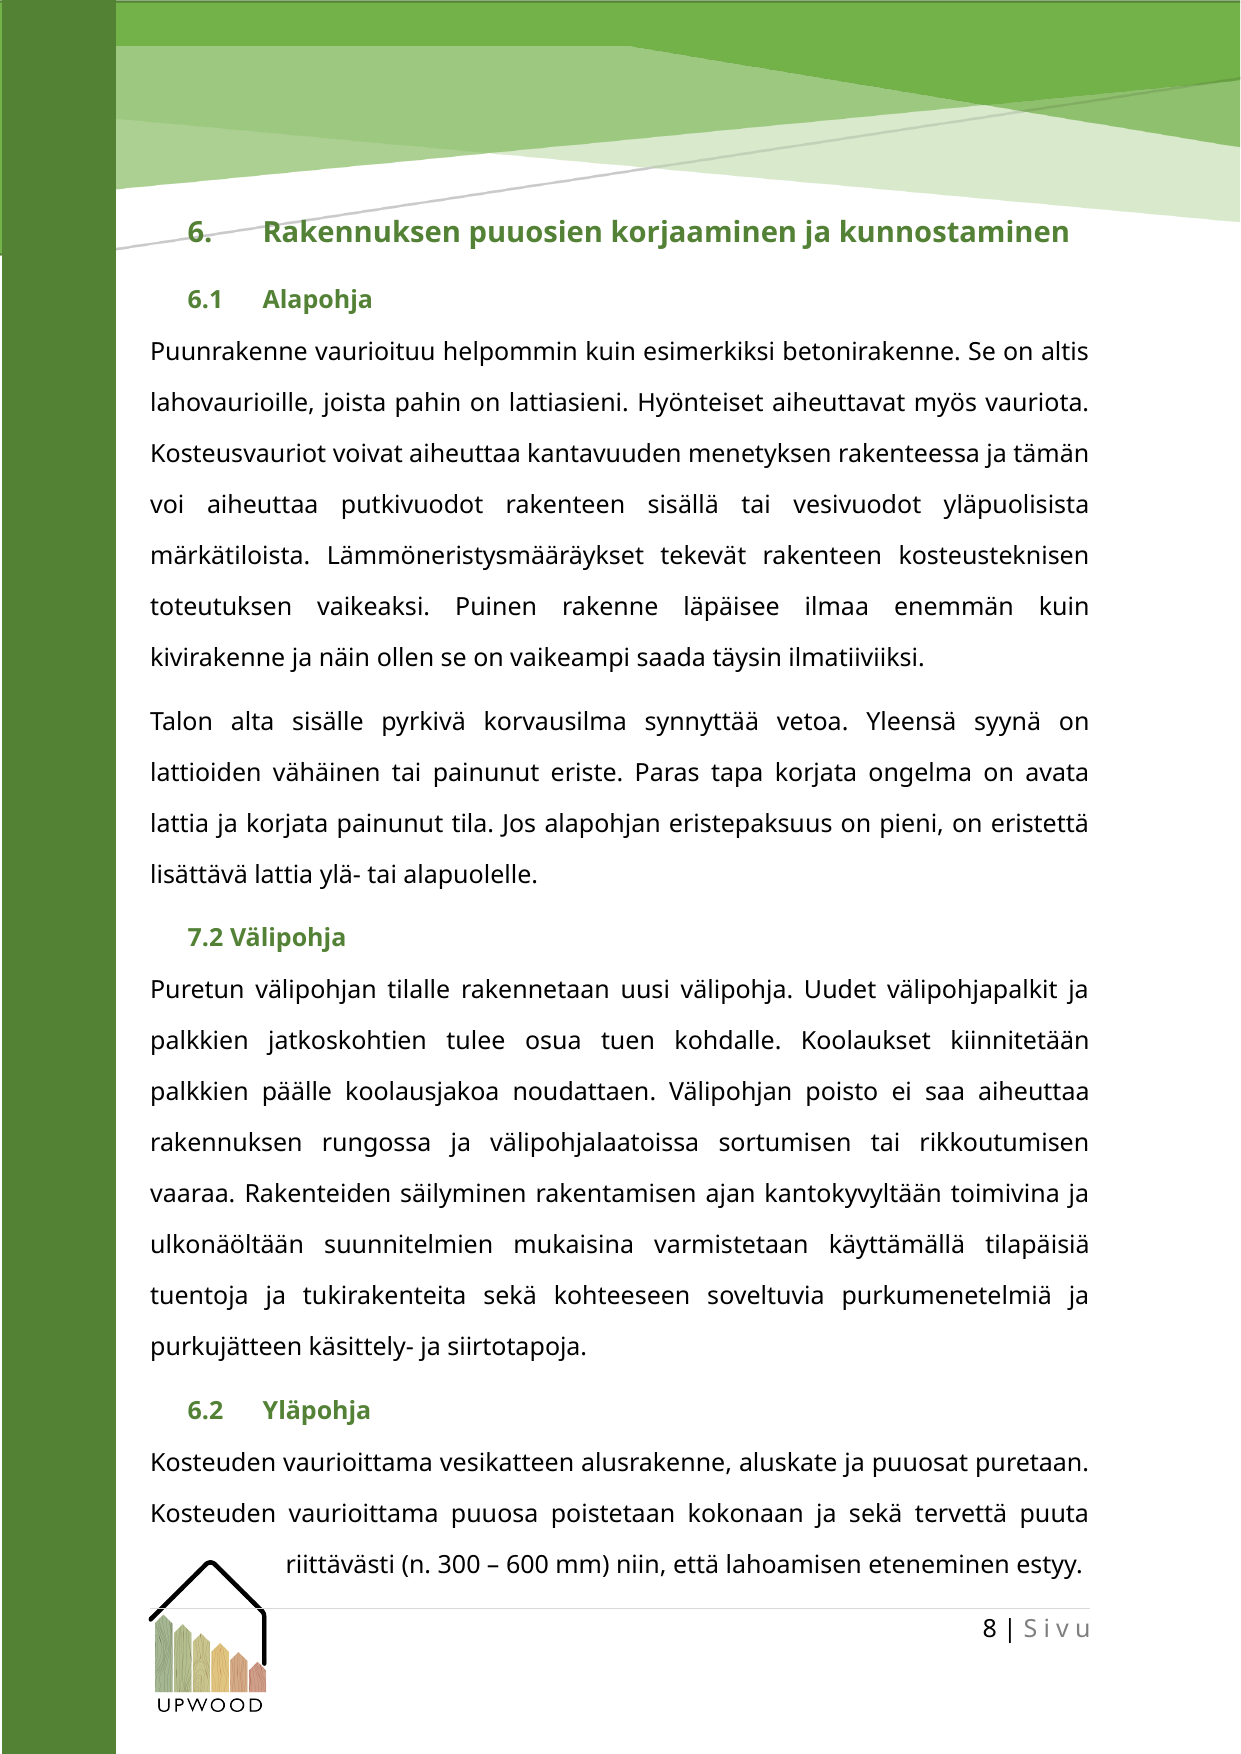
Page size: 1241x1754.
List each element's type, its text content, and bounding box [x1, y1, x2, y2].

subtitle Rakennuksen puuosien korjaaminen ja kunnostaminen [187, 211, 1090, 251]
text Puunrakenne vaurioituu helpommin kuin esimerkiksi betonirakenne. Se on altis lahovaurioille, joista pahin on lattiasieni. Hyönteiset aiheuttavat myös vauriota. Kosteusvauriot voivat aiheuttaa kantavuuden menetyksen rakenteessa ja tämän voi aiheuttaa putkivuodot rakenteen sisällä tai vesivuodot yläpuolisista märkätiloista. Lämmöneristysmääräykset tekevät rakenteen kosteusteknisen toteutuksen vaikeaksi. Puinen rakenne läpäisee ilmaa enemmän kuin kivirakenne ja näin ollen se on vaikeampi saada täysin ilmatiiviiksi. [150, 333, 1090, 674]
subtitle Alapohja [187, 282, 1090, 316]
text Puretun välipohjan tilalle rakennetaan uusi välipohja. Uudet välipohjapalkit ja palkkien jatkoskohtien tulee osua tuen kohdalle. Koolaukset kiinnitetään palkkien päälle koolausjakoa noudattaen. Välipohjan poisto ei saa aiheuttaa rakennuksen rungossa ja välipohjalaatoissa sortumisen tai rikkoutumisen vaaraa. Rakenteiden säilyminen rakentamisen ajan kantokyvyltään toimivina ja ulkonäöltään suunnitelmien mukaisina varmistetaan käyttämällä tilapäisiä tuentoja ja tukirakenteita sekä kohteeseen soveltuvia purkumenetelmiä ja purkujätteen käsittely- ja siirtotapoja. [150, 972, 1090, 1363]
subtitle Yläpohja [187, 1392, 1090, 1427]
text Kosteuden vaurioittama vesikatteen alusrakenne, aluskate ja puuosat puretaan. Kosteuden vaurioittama puuosa poistetaan kokonaan ja sekä tervettä puuta riittävästi (n. 300 – 600 mm) niin, että lahoamisen eteneminen estyy. [150, 1444, 1090, 1580]
subtitle 7.2 Välipohja [187, 920, 1090, 954]
picture [116, 46, 1241, 283]
picture [148, 1560, 267, 1712]
text Talon alta sisälle pyrkivä korvausilma synnyttää vetoa. Yleensä syynä on lattioiden vähäinen tai painunut eriste. Paras tapa korjata ongelma on avata lattia ja korjata painunut tila. Jos alapohjan eristepaksuus on pieni, on eristettä lisättävä lattia ylä- tai alapuolelle. [150, 703, 1090, 891]
